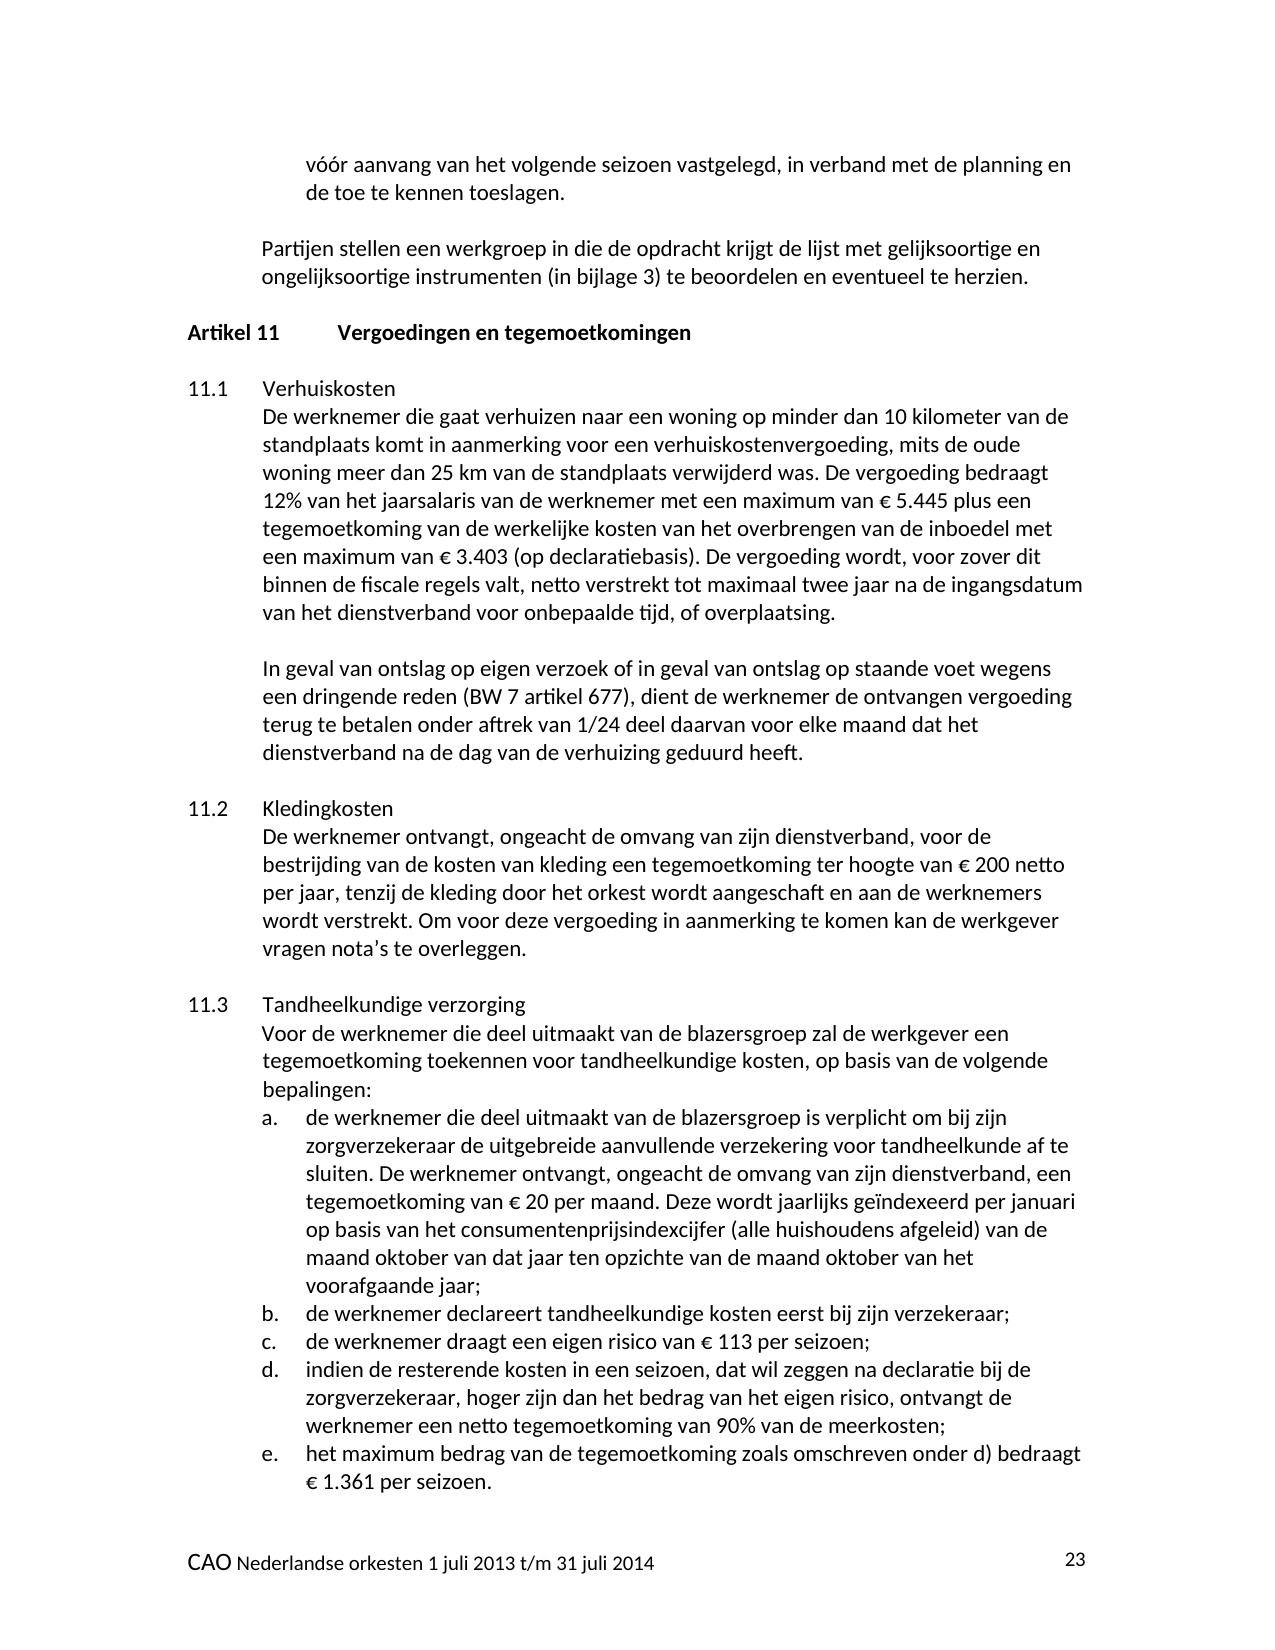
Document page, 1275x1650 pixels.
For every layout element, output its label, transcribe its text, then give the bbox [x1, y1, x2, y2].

text Voor de werknemer die deel uitmaakt van de blazersgroep zal de werkgever een tegemoetkoming toekennen voor tandheelkundige kosten, op basis van de volgende bepalingen: [261, 1019, 1087, 1103]
list het maximum bedrag van de tegemoetkoming zoals omschreven onder d) bedraagt € 1.361 per seizoen. [261, 1439, 1087, 1495]
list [306, 150, 1087, 206]
text 11.1 Verhuiskosten [187, 374, 1087, 402]
list de werknemer die deel uitmaakt van de blazersgroep is verplicht om bij zijn zorgverzekeraar de uitgebreide aanvullende verzekering voor tandheelkunde af te sluiten. De werknemer ontvangt, ongeacht de omvang van zijn dienstverband, een tegemoetkoming van € 20 per maand. Deze wordt jaarlijks geïndexeerd per januari op basis van het consumentenprijsindexcijfer (alle huishoudens afgeleid) van de maand oktober van dat jaar ten opzichte van de maand oktober van het voorafgaande jaar; [261, 1103, 1087, 1299]
text Partijen stellen een werkgroep in die de opdracht krijgt de lijst met gelijksoortige en ongelijksoortige instrumenten (in bijlage 3) te beoordelen en eventueel te herzien. [261, 234, 1087, 290]
text 11.2 Kledingkosten [187, 794, 1087, 822]
text De werknemer die gaat verhuizen naar een woning op minder dan 10 kilometer van de standplaats komt in aanmerking voor een verhuiskostenvergoeding, mits de oude woning meer dan 25 km van de standplaats verwijderd was. De vergoeding bedraagt 12% van het jaarsalaris van de werknemer met een maximum van € 5.445 plus een tegemoetkoming van de werkelijke kosten van het overbrengen van de inboedel met een maximum van € 3.403 (op declaratiebasis). De vergoeding wordt, voor zover dit binnen de fiscale regels valt, netto verstrekt tot maximaal twee jaar na de ingangsdatum van het dienstverband voor onbepaalde tijd, of overplaatsing. [262, 402, 1087, 626]
text In geval van ontslag op eigen verzoek of in geval van ontslag op staande voet wegens een dringende reden (BW 7 artikel 677), dient de werknemer de ontvangen vergoeding terug te betalen onder aftrek van 1/24 deel daarvan voor elke maand dat het dienstverband na de dag van de verhuizing geduurd heeft. [262, 654, 1087, 766]
list de werknemer declareert tandheelkundige kosten eerst bij zijn verzekeraar; [261, 1299, 1087, 1327]
text Artikel 11 Vergoedingen en tegemoetkomingen [187, 318, 1087, 346]
text De werknemer ontvangt, ongeacht de omvang van zijn dienstverband, voor de bestrijding van de kosten van kleding een tegemoetkoming ter hoogte van € 200 netto per jaar, tenzij de kleding door het orkest wordt aangeschaft en aan de werknemers wordt verstrekt. Om voor deze vergoeding in aanmerking te komen kan de werkgever vragen nota’s te overleggen. [262, 822, 1087, 963]
list indien de resterende kosten in een seizoen, dat wil zeggen na declaratie bij de zorgverzekeraar, hoger zijn dan het bedrag van het eigen risico, ontvangt de werknemer een netto tegemoetkoming van 90% van de meerkosten; [261, 1355, 1087, 1439]
list de werknemer draagt een eigen risico van € 113 per seizoen; [261, 1327, 1087, 1355]
text 11.3 Tandheelkundige verzorging [187, 991, 1087, 1019]
